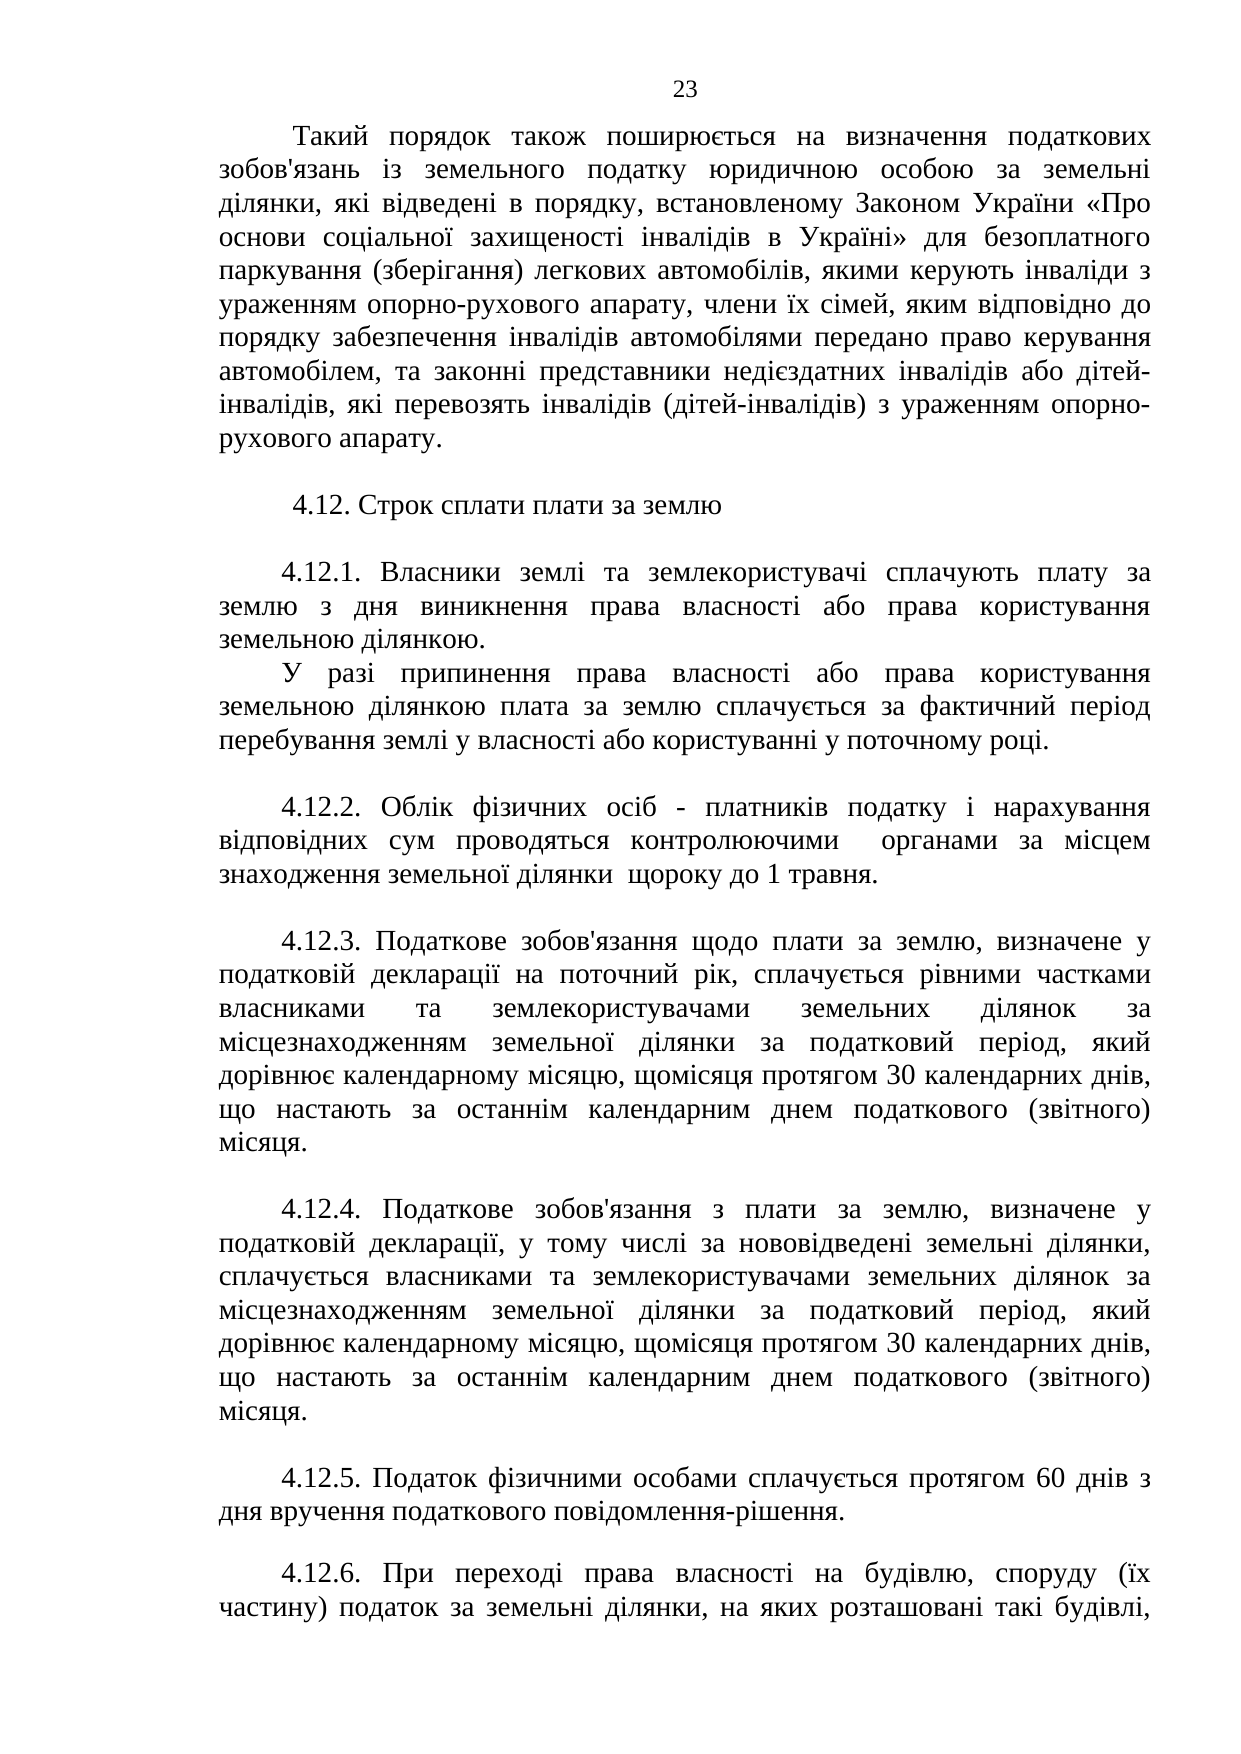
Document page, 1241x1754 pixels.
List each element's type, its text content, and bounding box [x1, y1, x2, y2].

text 4.12.5. Податок фізичними особами сплачується протягом 60 днів з дня вручення податкового повідомлення-рішення. [218, 1460, 1152, 1527]
text 4.12.3. Податкове зобов'язання щодо плати за землю, визначене у податковій декларації на поточний рік, сплачується рівними частками власниками та землекористувачами земельних ділянок за місцезнаходженням земельної ділянки за податковий період, який дорівнює календарному місяцю, щомісяця протягом 30 календарних днів, що настають за останнім календарним днем податкового (звітного) місяця. [218, 923, 1152, 1158]
text 4.12.1. Власники землі та землекористувачі сплачують плату за землю з дня виникнення права власності або права користування земельною ділянкою. [218, 554, 1152, 655]
text 4.12. Строк сплати плати за землю [218, 487, 1152, 521]
text 4.12.4. Податкове зобов'язання з плати за землю, визначене у податковій декларації, у тому числі за нововідведені земельні ділянки, сплачується власниками та землекористувачами земельних ділянок за місцезнаходженням земельної ділянки за податковий період, який дорівнює календарному місяцю, щомісяця протягом 30 календарних днів, що настають за останнім календарним днем податкового (звітного) місяця. [218, 1191, 1152, 1426]
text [218, 1556, 1152, 1623]
text Такий порядок також поширюється на визначення податкових зобов'язань із земельного податку юридичною особою за земельні ділянки, які відведені в порядку, встановленому Законом України «Про основи соціальної захищеності інвалідів в Україні» для безоплатного паркування (зберігання) легкових автомобілів, якими керують інваліди з ураженням опорно-рухового апарату, члени їх сімей, яким відповідно до порядку забезпечення інвалідів автомобілями передано право керування автомобілем, та законні представники недієздатних інвалідів або дітей-інвалідів, які перевозять інвалідів (дітей-інвалідів) з ураженням опорно-рухового апарату. [218, 118, 1152, 453]
text У разі припинення права власності або права користування земельною ділянкою плата за землю сплачується за фактичний період перебування землі у власності або користуванні у поточному році. [218, 655, 1152, 755]
text 4.12.2. Облік фізичних осіб - платників податку і нарахування відповідних сум проводяться контролюючими органами за місцем знаходження земельної ділянки щороку до 1 травня. [218, 789, 1152, 889]
